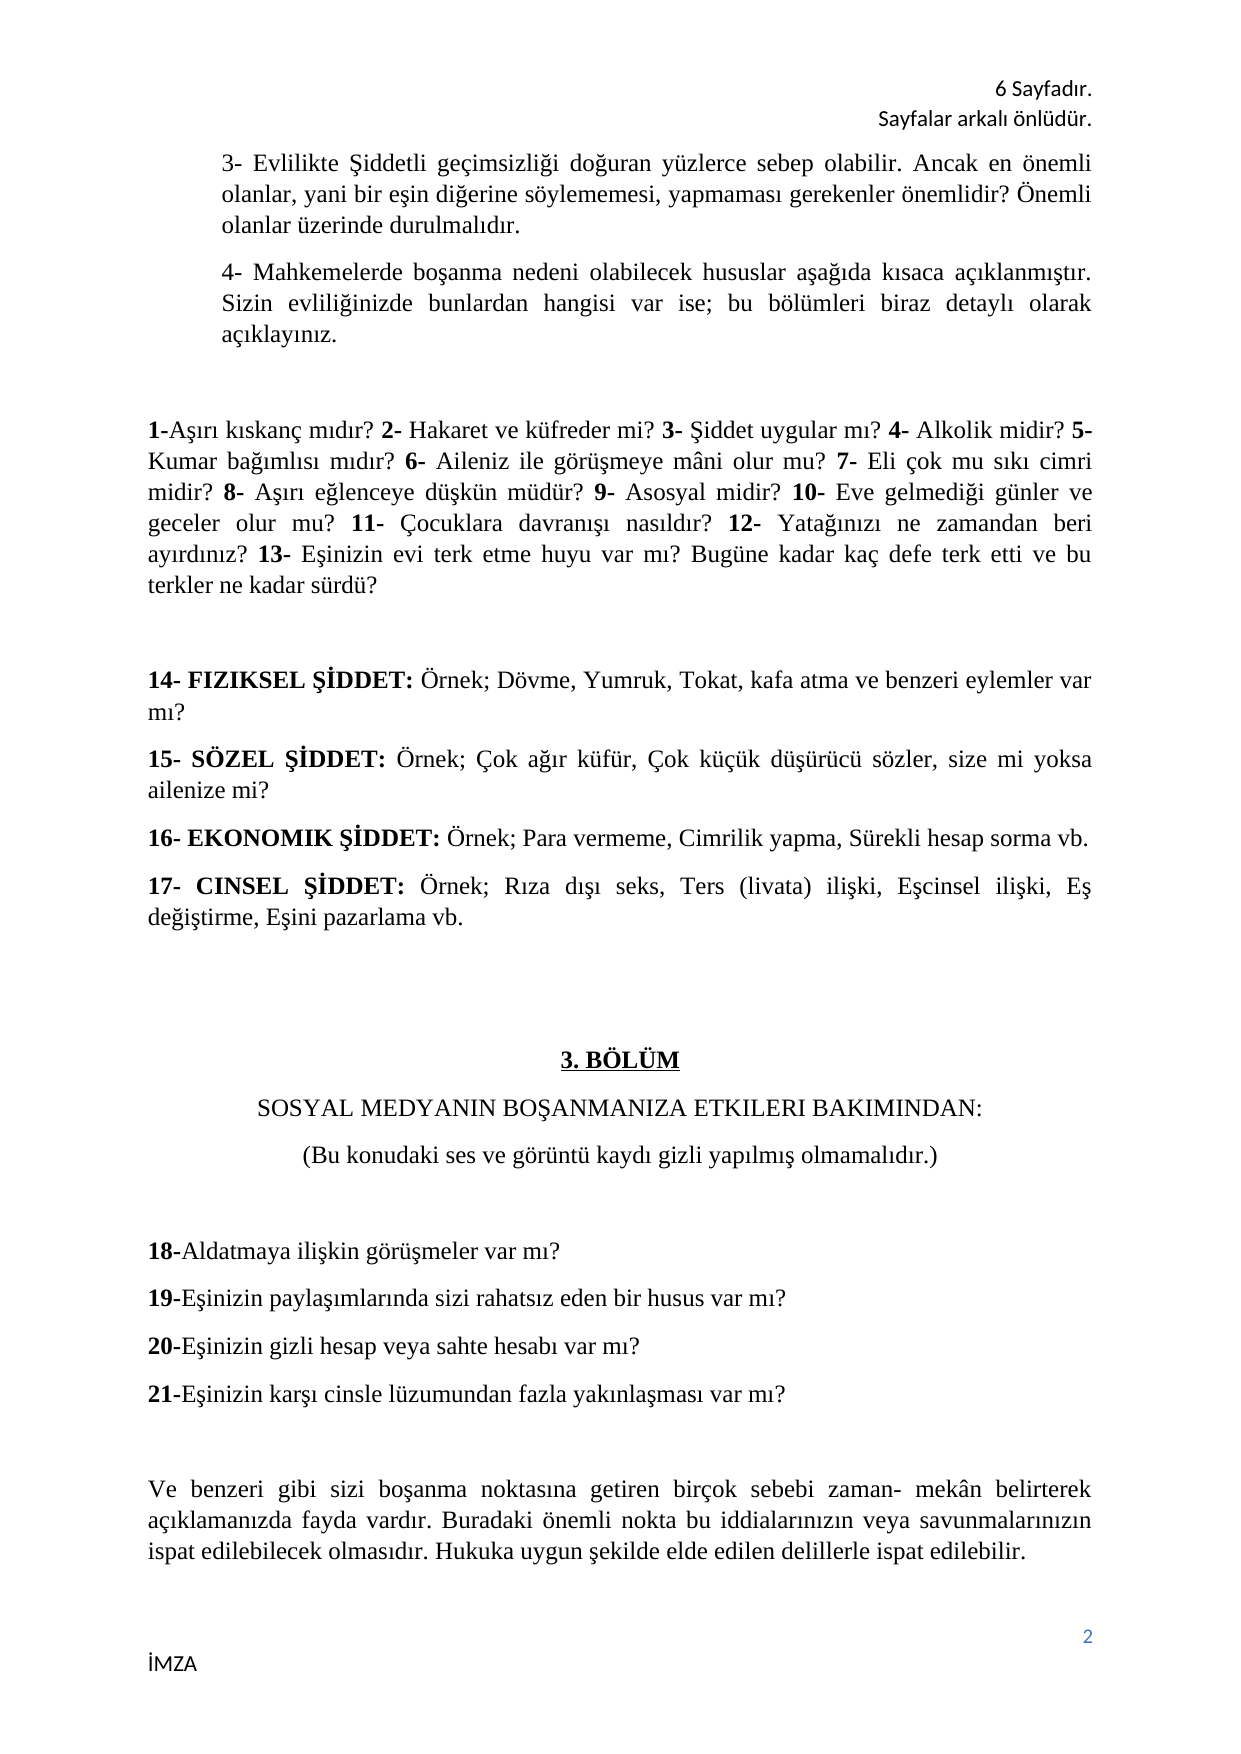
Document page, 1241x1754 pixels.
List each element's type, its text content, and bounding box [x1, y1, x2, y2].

text 16- EKONOMIK ŞİDDET: Örnek; Para vermeme, Cimrilik yapma, Sürekli hesap sorma vb. [148, 823, 1093, 852]
text SOSYAL MEDYANIN BOŞANMANIZA ETKILERI BAKIMINDAN: [148, 1093, 1093, 1121]
text 3- Evlilikte Şiddetli geçimsizliği doğuran yüzlerce sebep olabilir. Ancak en önemli olanlar, yani bir eşin diğerine söylememesi, yapmaması gerekenler önemlidir? Önemli olanlar üzerinde durulmalıdır. [221, 148, 1093, 238]
text 3. BÖLÜM [148, 1045, 1093, 1074]
text 21-Eşinizin karşı cinsle lüzumundan fazla yakınlaşması var mı? [148, 1379, 1093, 1408]
text Ve benzeri gibi sizi boşanma noktasına getiren birçok sebebi zaman- mekân belirterek açıklamanızda fayda vardır. Buradaki önemli nokta bu iddialarınızın veya savunmalarınızın ispat edilebilecek olmasıdır. Hukuka uygun şekilde elde edilen delillerle ispat edilebilir. [148, 1474, 1093, 1565]
text 19-Eşinizin paylaşımlarında sizi rahatsız eden bir husus var mı? [148, 1283, 1093, 1312]
text 4- Mahkemelerde boşanma nedeni olabilecek hususlar aşağıda kısaca açıklanmıştır. Sizin evliliğinizde bunlardan hangisi var ise; bu bölümleri biraz detaylı olarak açıklayınız. [221, 257, 1093, 348]
text 20-Eşinizin gizli hesap veya sahte hesabı var mı? [148, 1331, 1093, 1360]
text 1-Aşırı kıskanç mıdır? 2- Hakaret ve küfreder mi? 3- Şiddet uygular mı? 4- Alkolik midir? 5- Kumar bağımlısı mıdır? 6- Aileniz ile görüşmeye mâni olur mu? 7- Eli çok mu sıkı cimri midir? 8- Aşırı eğlenceye düşkün müdür? 9- Asosyal midir? 10- Eve gelmediği günler ve geceler olur mu? 11- Çocuklara davranışı nasıldır? 12- Yatağınızı ne zamandan beri ayırdınız? 13- Eşinizin evi terk etme huyu var mı? Bugüne kadar kaç defe terk etti ve bu terkler ne kadar sürdü? [148, 415, 1093, 599]
text 17- CINSEL ŞİDDET: Örnek; Rıza dışı seks, Ters (livata) ilişki, Eşcinsel ilişki, Eş değiştirme, Eşini pazarlama vb. [148, 871, 1093, 931]
text (Bu konudaki ses ve görüntü kaydı gizli yapılmış olmamalıdır.) [148, 1140, 1093, 1169]
text 14- FIZIKSEL ŞİDDET: Örnek; Dövme, Yumruk, Tokat, kafa atma ve benzeri eylemler var mı? [148, 666, 1093, 725]
text 18-Aldatmaya ilişkin görüşmeler var mı? [148, 1236, 1093, 1264]
text 15- SÖZEL ŞİDDET: Örnek; Çok ağır küfür, Çok küçük düşürücü sözler, size mi yoksa ailenize mi? [148, 744, 1093, 804]
